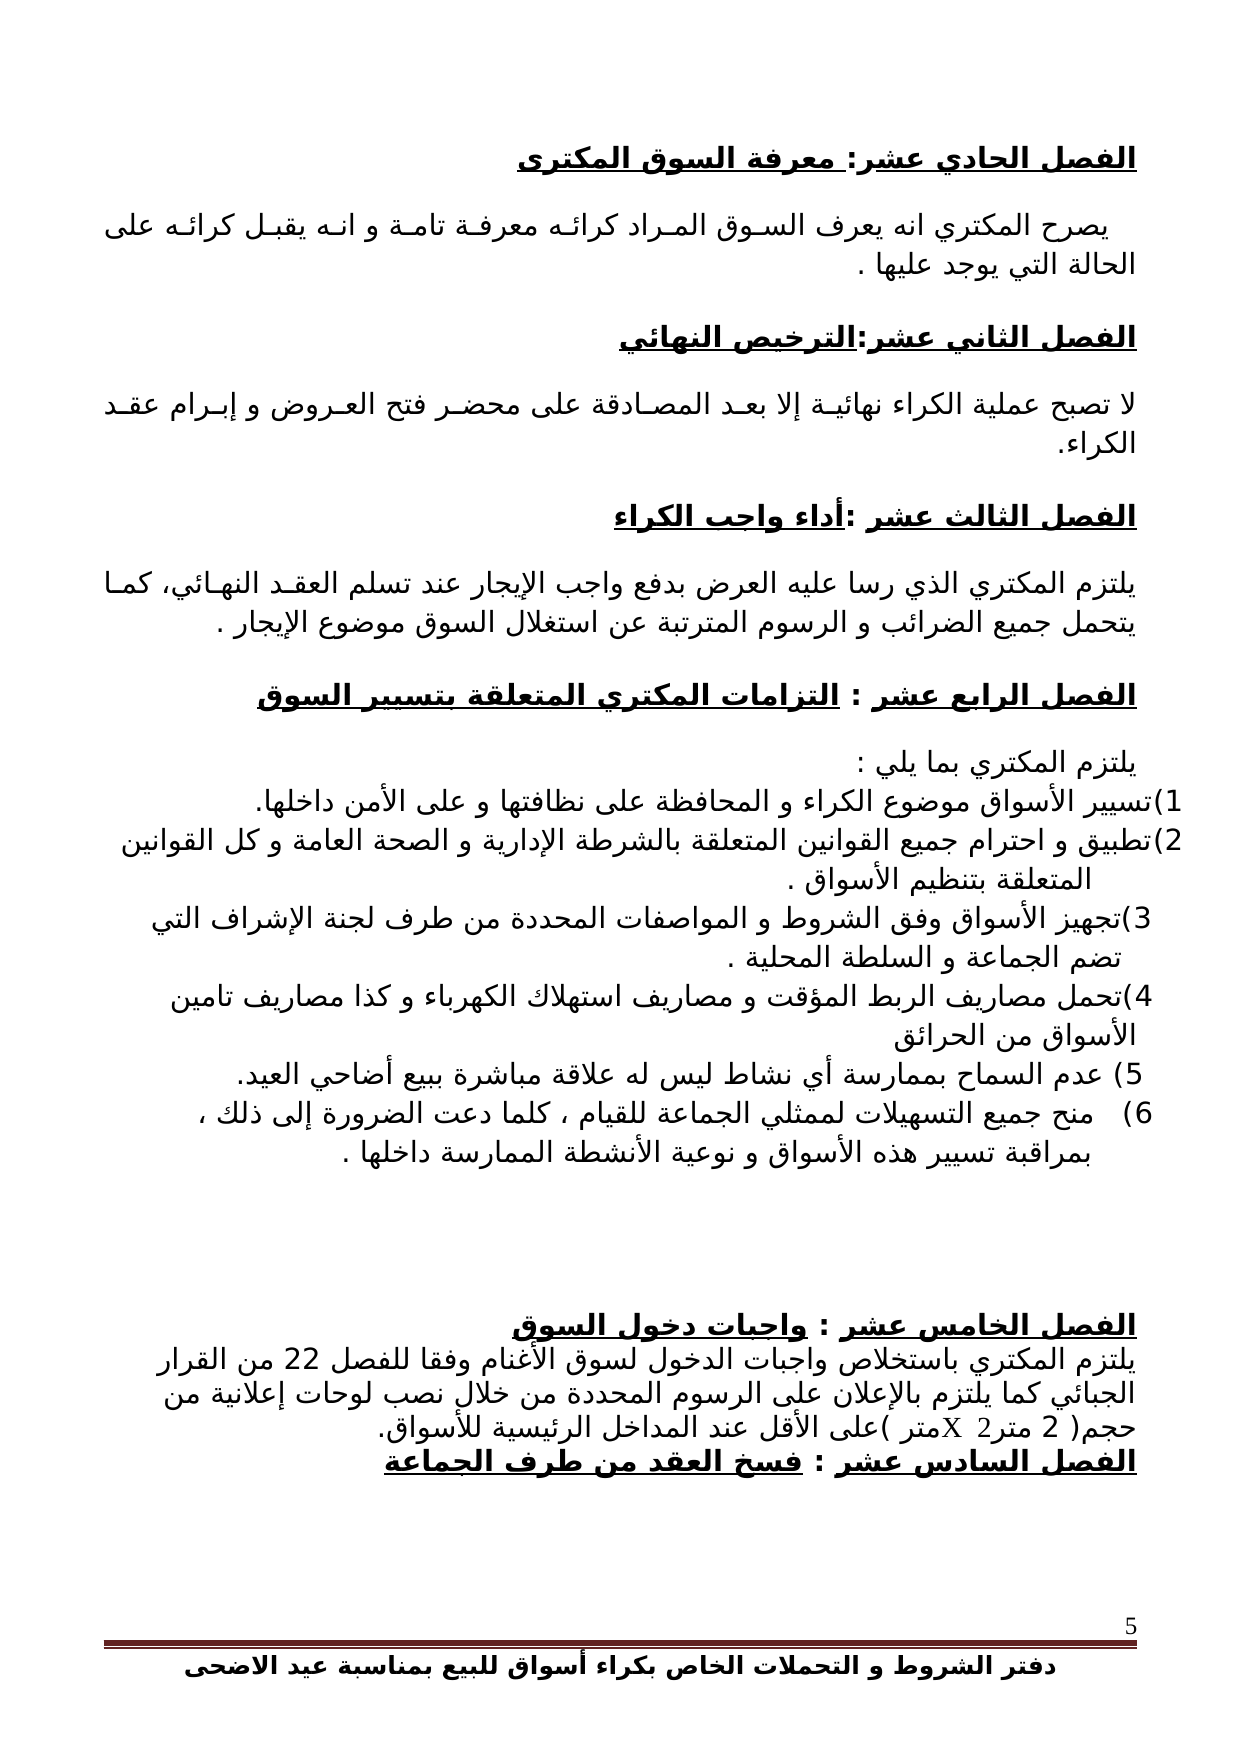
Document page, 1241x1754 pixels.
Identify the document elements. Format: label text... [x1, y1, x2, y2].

text الفصل السادس عشر : فسخ العقد من طرف الجماعة [103, 1444, 1137, 1478]
text 6) منح جميع التسهيلات لممثلي الجماعة للقيام ، كلما دعت الضرورة إلى ذلك ، بمراقبة تسيير هذه الأسواق و نوعية الأنشطة الممارسة داخلها . [103, 1096, 1153, 1169]
text الفصل الحادي عشر: معرفة السوق المكترى [103, 141, 1137, 175]
text الفصل الرابع عشر : التزامات المكتري المتعلقة بتسيير السوق [103, 678, 1137, 712]
text الفصل الثاني عشر:الترخيص النهائي [103, 320, 1137, 354]
text يلتزم المكتري الذي رسا عليه العرض بدفع واجب الإيجار عند تسلم العقد النهائي، كما يتحمل جميع الضرائب و الرسوم المترتبة عن استغلال السوق موضوع الإيجار . [103, 566, 1137, 639]
text 3)تجهيز الأسواق وفق الشروط و المواصفات المحددة من طرف لجنة الإشراف التي تضم الجماعة و السلطة المحلية . [103, 901, 1152, 974]
list تطبيق و احترام جميع القوانين المتعلقة بالشرطة الإدارية و الصحة العامة و كل القوانين المتعلقة بتنظيم الأسواق . [103, 823, 1153, 896]
text يصرح المكتري انه يعرف السوق المراد كرائه معرفة تامة و انه يقبل كرائه على الحالة التي يوجد عليها . [103, 208, 1137, 281]
text لا تصبح عملية الكراء نهائية إلا بعد المصادقة على محضر فتح العروض و إبرام عقد الكراء. [103, 387, 1137, 460]
list تسيير الأسواق موضوع الكراء و المحافظة على نظافتها و على الأمن داخلها. [103, 784, 1153, 818]
text يلتزم المكتري بما يلي : [103, 745, 1137, 779]
text الفصل الثالث عشر :أداء واجب الكراء [103, 499, 1137, 533]
text 5) عدم السماح بممارسة أي نشاط ليس له علاقة مباشرة ببيع أضاحي العيد. [103, 1057, 1153, 1091]
text 4)تحمل مصاريف الربط المؤقت و مصاريف استهلاك الكهرباء و كذا مصاريف تامين الأسواق من الحرائق [103, 979, 1153, 1052]
text يلتزم المكتري باستخلاص واجبات الدخول لسوق الأغنام وفقا للفصل 22 من القرار الجبائي كما يلتزم بالإعلان على الرسوم المحددة من خلال نصب لوحات إعلانية من حجم( 2 مترX 2متر )على الأقل عند المداخل الرئيسية للأسواق. [103, 1342, 1137, 1444]
text الفصل الخامس عشر : واجبات دخول السوق [103, 1308, 1137, 1342]
